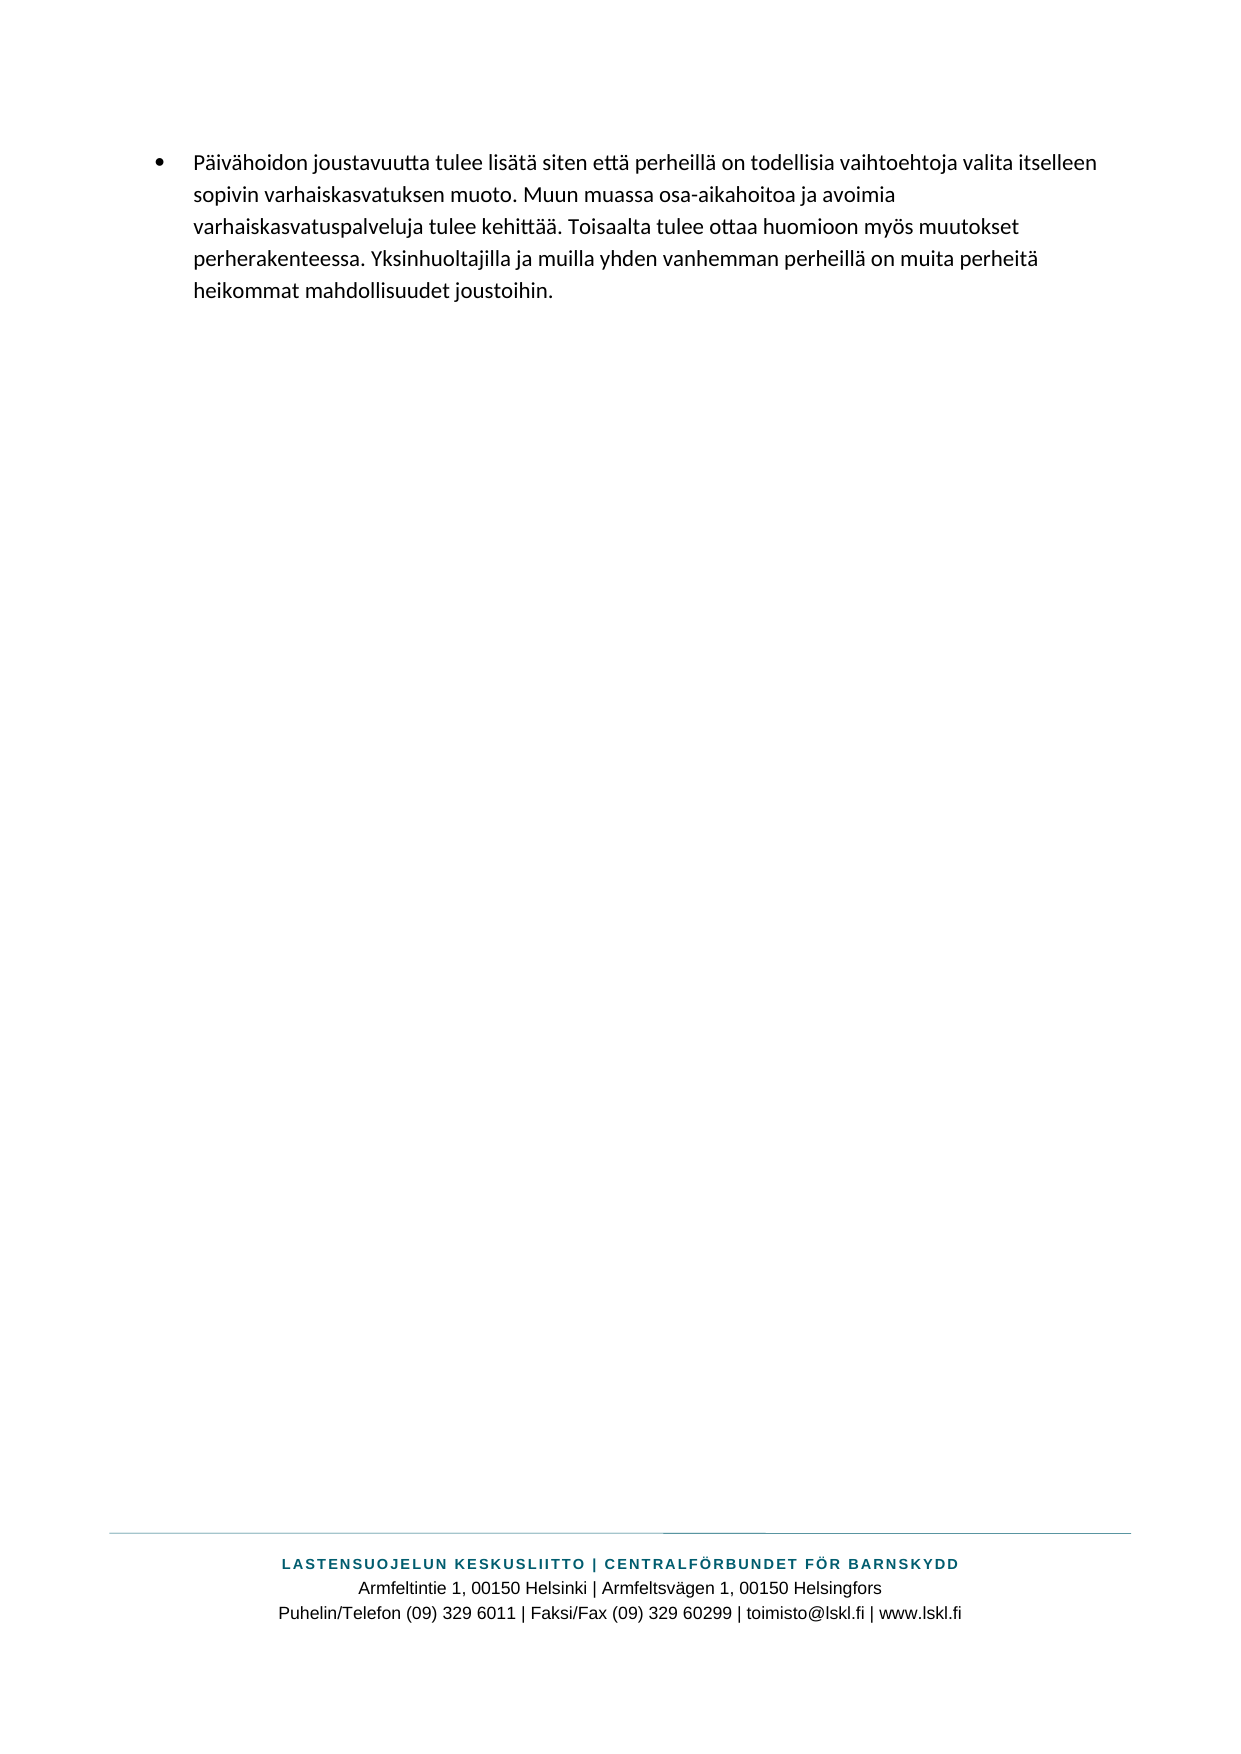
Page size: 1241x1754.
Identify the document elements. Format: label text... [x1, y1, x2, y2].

list Päivähoidon joustavuutta tulee lisätä siten että perheillä on todellisia vaihtoehtoja valita itselleen sopivin varhaiskasvatuksen muoto. Muun muassa osa-aikahoitoa ja avoimia varhaiskasvatuspalveluja tulee kehittää. Toisaalta tulee ottaa huomioon myös muutokset perherakenteessa. Yksinhuoltajilla ja muilla yhden vanhemman perheillä on muita perheitä heikommat mahdollisuudet joustoihin. [156, 148, 1122, 304]
